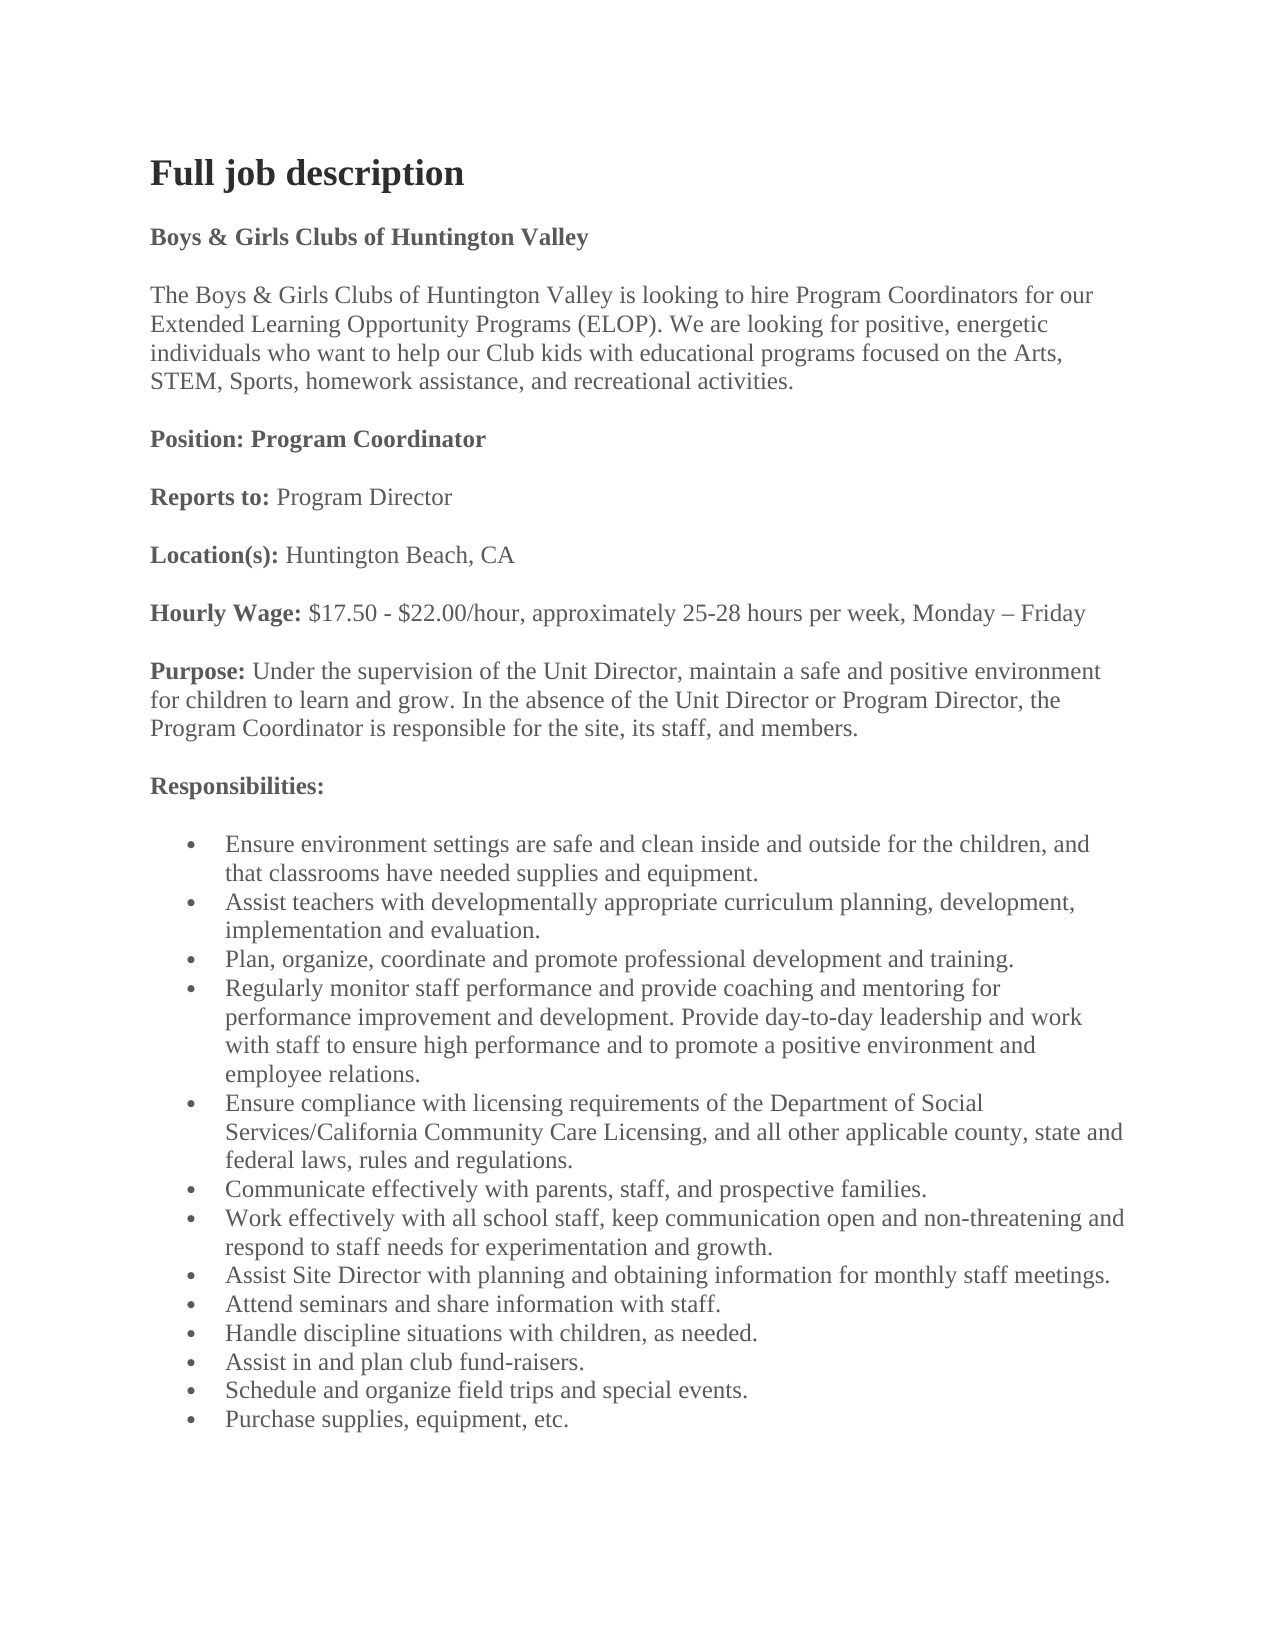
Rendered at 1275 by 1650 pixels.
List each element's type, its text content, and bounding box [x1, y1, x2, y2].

text Boys & Girls Clubs of Huntington Valley [150, 222, 1125, 251]
list Plan, organize, coordinate and promote professional development and training. [187, 944, 1125, 973]
list Regularly monitor staff performance and provide coaching and mentoring for performance improvement and development. Provide day-to-day leadership and work with staff to ensure high performance and to promote a positive environment and employee relations. [187, 973, 1125, 1088]
text Purpose: Under the supervision of the Unit Director, maintain a safe and positive environment for children to learn and grow. In the absence of the Unit Director or Program Director, the Program Coordinator is responsible for the site, its staff, and members. [150, 656, 1125, 742]
list Attend seminars and share information with staff. [187, 1289, 1125, 1318]
list Communicate effectively with parents, staff, and prospective families. [187, 1174, 1125, 1203]
list Handle discipline situations with children, as needed. [187, 1318, 1125, 1347]
list Work effectively with all school staff, keep communication open and non-threatening and respond to staff needs for experimentation and growth. [187, 1203, 1125, 1261]
text Reports to: Program Director [150, 482, 1125, 511]
list Purchase supplies, equipment, etc. [187, 1404, 1125, 1433]
list Assist teachers with developmentally appropriate curriculum planning, development, implementation and evaluation. [187, 887, 1125, 944]
list Assist Site Director with planning and obtaining information for monthly staff meetings. [187, 1261, 1125, 1289]
list Assist in and plan club fund-raisers. [187, 1347, 1125, 1376]
list Schedule and organize field trips and special events. [187, 1376, 1125, 1404]
text Hourly Wage: $17.50 - $22.00/hour, approximately 25-28 hours per week, Monday – Friday [150, 598, 1125, 627]
list Ensure compliance with licensing requirements of the Department of Social Services/California Community Care Licensing, and all other applicable county, state and federal laws, rules and regulations. [187, 1088, 1125, 1174]
text Full job description [150, 150, 1125, 193]
list Ensure environment settings are safe and clean inside and outside for the children, and that classrooms have needed supplies and equipment. [187, 829, 1125, 887]
text Position: Program Coordinator [150, 424, 1125, 453]
text Location(s): Huntington Beach, CA [150, 540, 1125, 569]
text Responsibilities: [150, 771, 1125, 800]
text The Boys & Girls Clubs of Huntington Valley is looking to hire Program Coordinators for our Extended Learning Opportunity Programs (ELOP). We are looking for positive, energetic individuals who want to help our Club kids with educational programs focused on the Arts, STEM, Sports, homework assistance, and recreational activities. [150, 280, 1125, 395]
